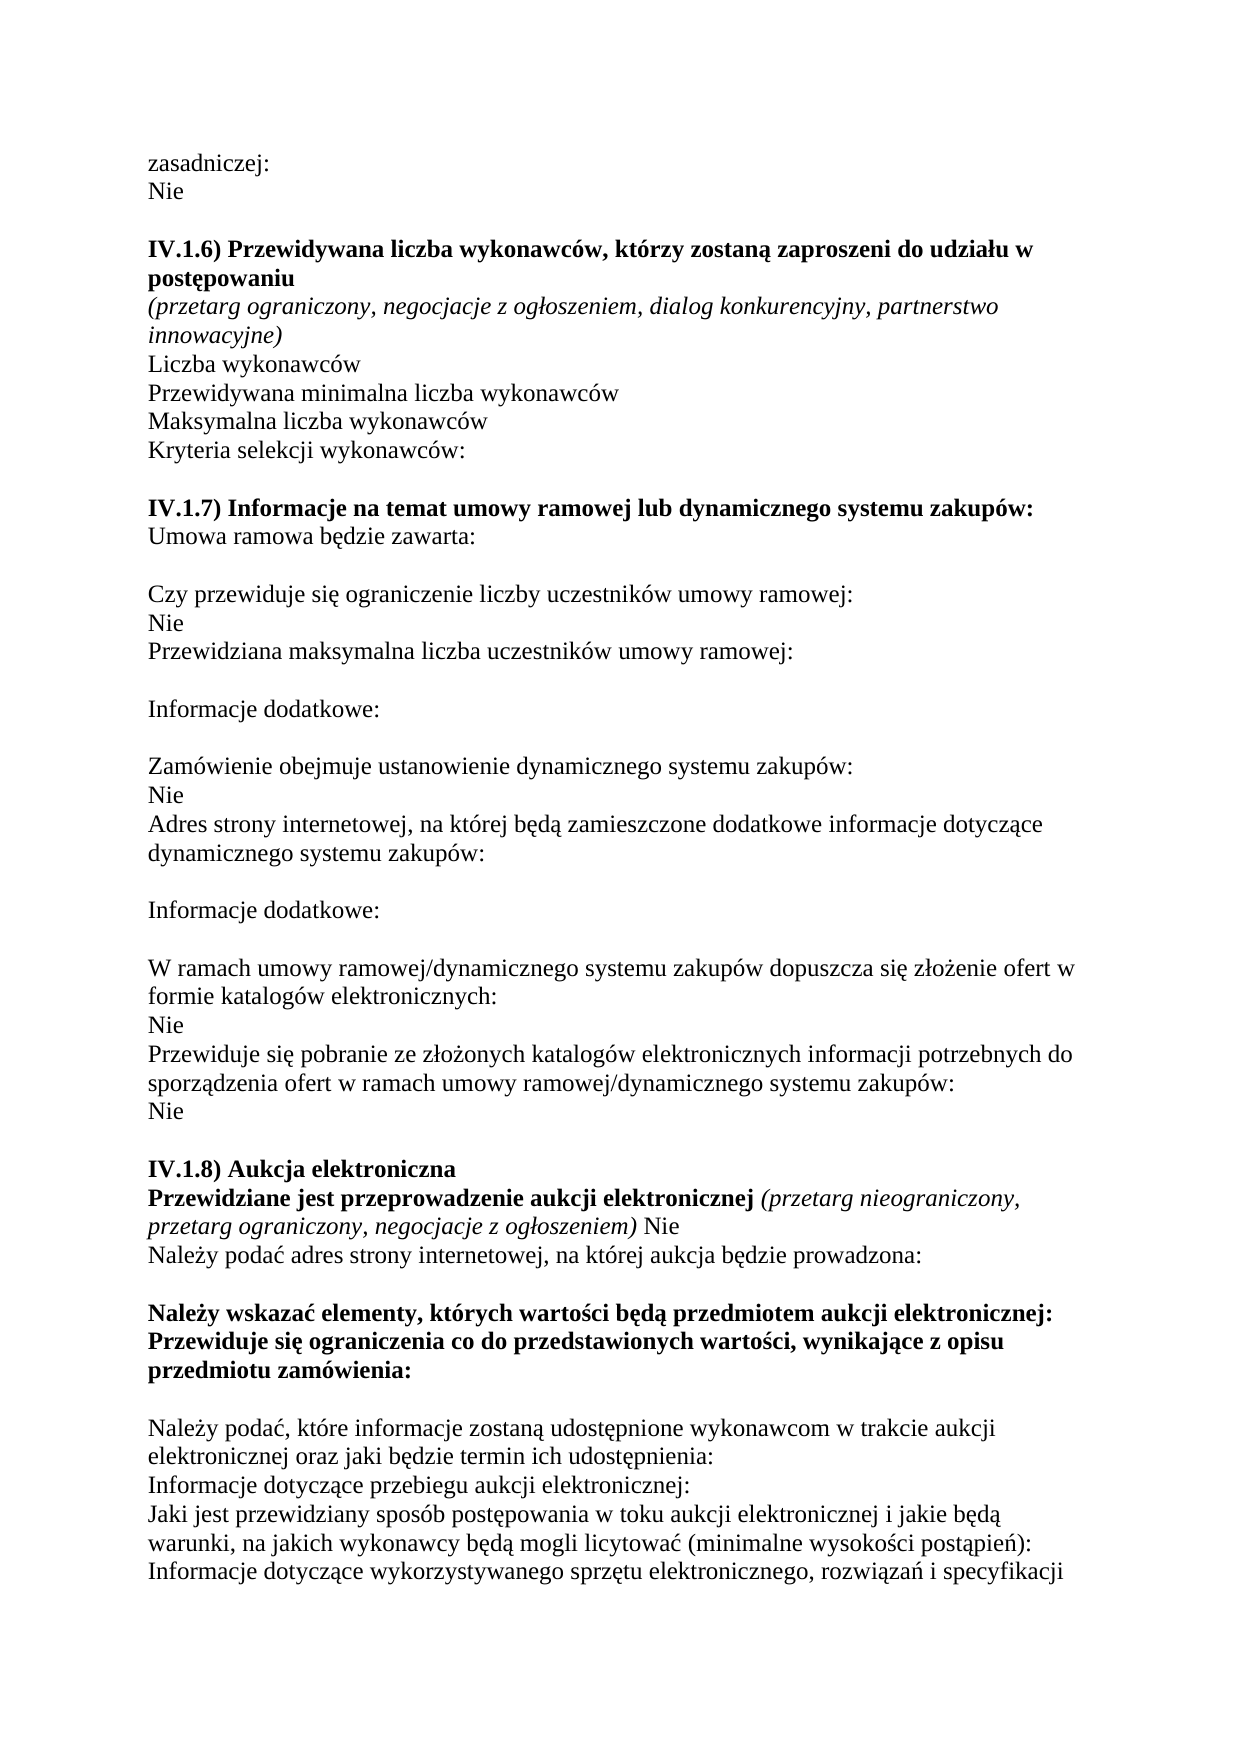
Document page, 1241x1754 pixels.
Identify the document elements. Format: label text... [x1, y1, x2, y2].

text Liczba wykonawców Przewidywana minimalna liczba wykonawców Maksymalna liczba wykonawców Kryteria selekcji wykonawców: IV.1.7) Informacje na temat umowy ramowej lub dynamicznego systemu zakupów: [148, 349, 1093, 521]
text IV.1.6) Przewidywana liczba wykonawców, którzy zostaną zaproszeni do udziału w postępowaniu (przetarg ograniczony, negocjacje z ogłoszeniem, dialog konkurencyjny, partnerstwo innowacyjne) [148, 205, 1093, 349]
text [148, 148, 1093, 205]
text Umowa ramowa będzie zawarta: Czy przewiduje się ograniczenie liczby uczestników umowy ramowej: Nie Przewidziana maksymalna liczba uczestników umowy ramowej: Informacje dodatkowe: Zamówienie obejmuje ustanowienie dynamicznego systemu zakupów: Nie Adres strony internetowej, na której będą zamieszczone dodatkowe informacje dotyczące dynamicznego systemu zakupów: Informacje dodatkowe: W ramach umowy ramowej/dynamicznego systemu zakupów dopuszcza się złożenie ofert w formie katalogów elektronicznych: Nie Przewiduje się pobranie ze złożonych katalogów elektronicznych informacji potrzebnych do sporządzenia ofert w ramach umowy ramowej/dynamicznego systemu zakupów: Nie [148, 521, 1093, 1125]
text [148, 1125, 1093, 1585]
